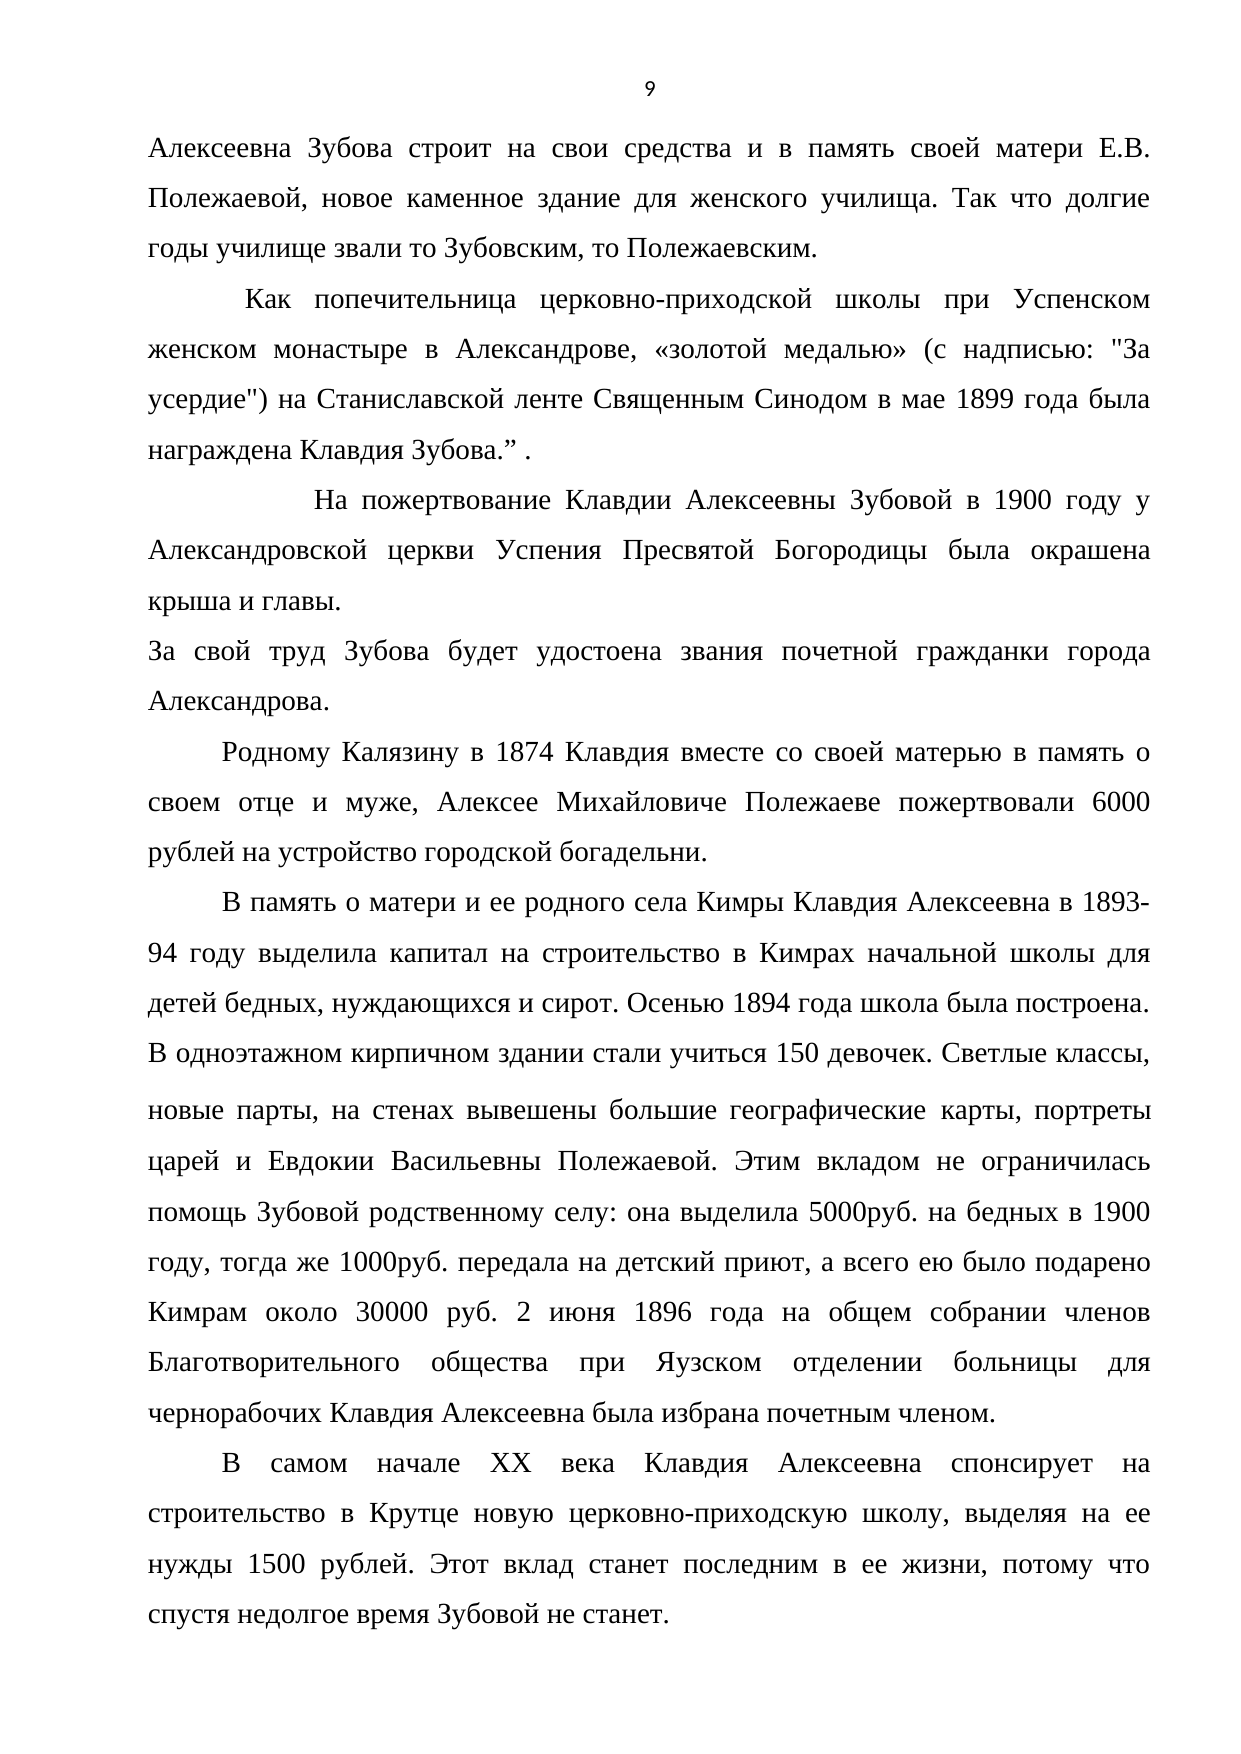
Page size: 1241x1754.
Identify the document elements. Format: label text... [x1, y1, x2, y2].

text Как попечительница церковно-приходской школы при Успенском женском монастыре в Александрове, «золотой медалью» (с надписью: "За усердие") на Станиславской ленте Священным Синодом в мае 1899 года была награждена Клавдия Зубова.” . [148, 281, 1152, 465]
text Родному Калязину в 1874 Клавдия вместе со своей матерью в память о своем отце и муже, Алексее Михайловиче Полежаеве пожертвовали 6000 рублей на устройство городской богадельни. [148, 734, 1152, 868]
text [148, 130, 1152, 264]
text В самом начале XX века Клавдия Алексеевна спонсирует на строительство в Крутце новую церковно-приходскую школу, выделяя на ее нужды 1500 рублей. Этот вклад станет последним в ее жизни, потому что спустя недолгое время Зубовой не станет. [148, 1445, 1152, 1630]
text За свой труд Зубова будет удостоена звания почетной гражданки города Александрова. [148, 633, 1152, 717]
text В память о матери и ее родного села Кимры Клавдия Алексеевна в 1893-94 году выделила капитал на строительство в Кимрах начальной школы для детей бедных, нуждающихся и сирот. Осенью 1894 года школа была построена. В одноэтажном кирпичном здании стали учиться 150 девочек. Светлые классы, новые парты, на стенах вывешены большие географические карты, портреты царей и Евдокии Васильевны Полежаевой. Этим вкладом не ограничилась помощь Зубовой родственному селу: она выделила 5000руб. на бедных в 1900 году, тогда же 1000руб. передала на детский приют, а всего ею было подарено Кимрам около 30000 руб. 2 июня 1896 года на общем собрании членов Благотворительного общества при Яузском отделении больницы для чернорабочих Клавдия Алексеевна была избрана почетным членом. [148, 884, 1152, 1428]
text На пожертвование Клавдии Алексеевны Зубовой в 1900 году у Александровской церкви Успения Пресвятой Богородицы была окрашена крыша и главы. [148, 482, 1152, 616]
